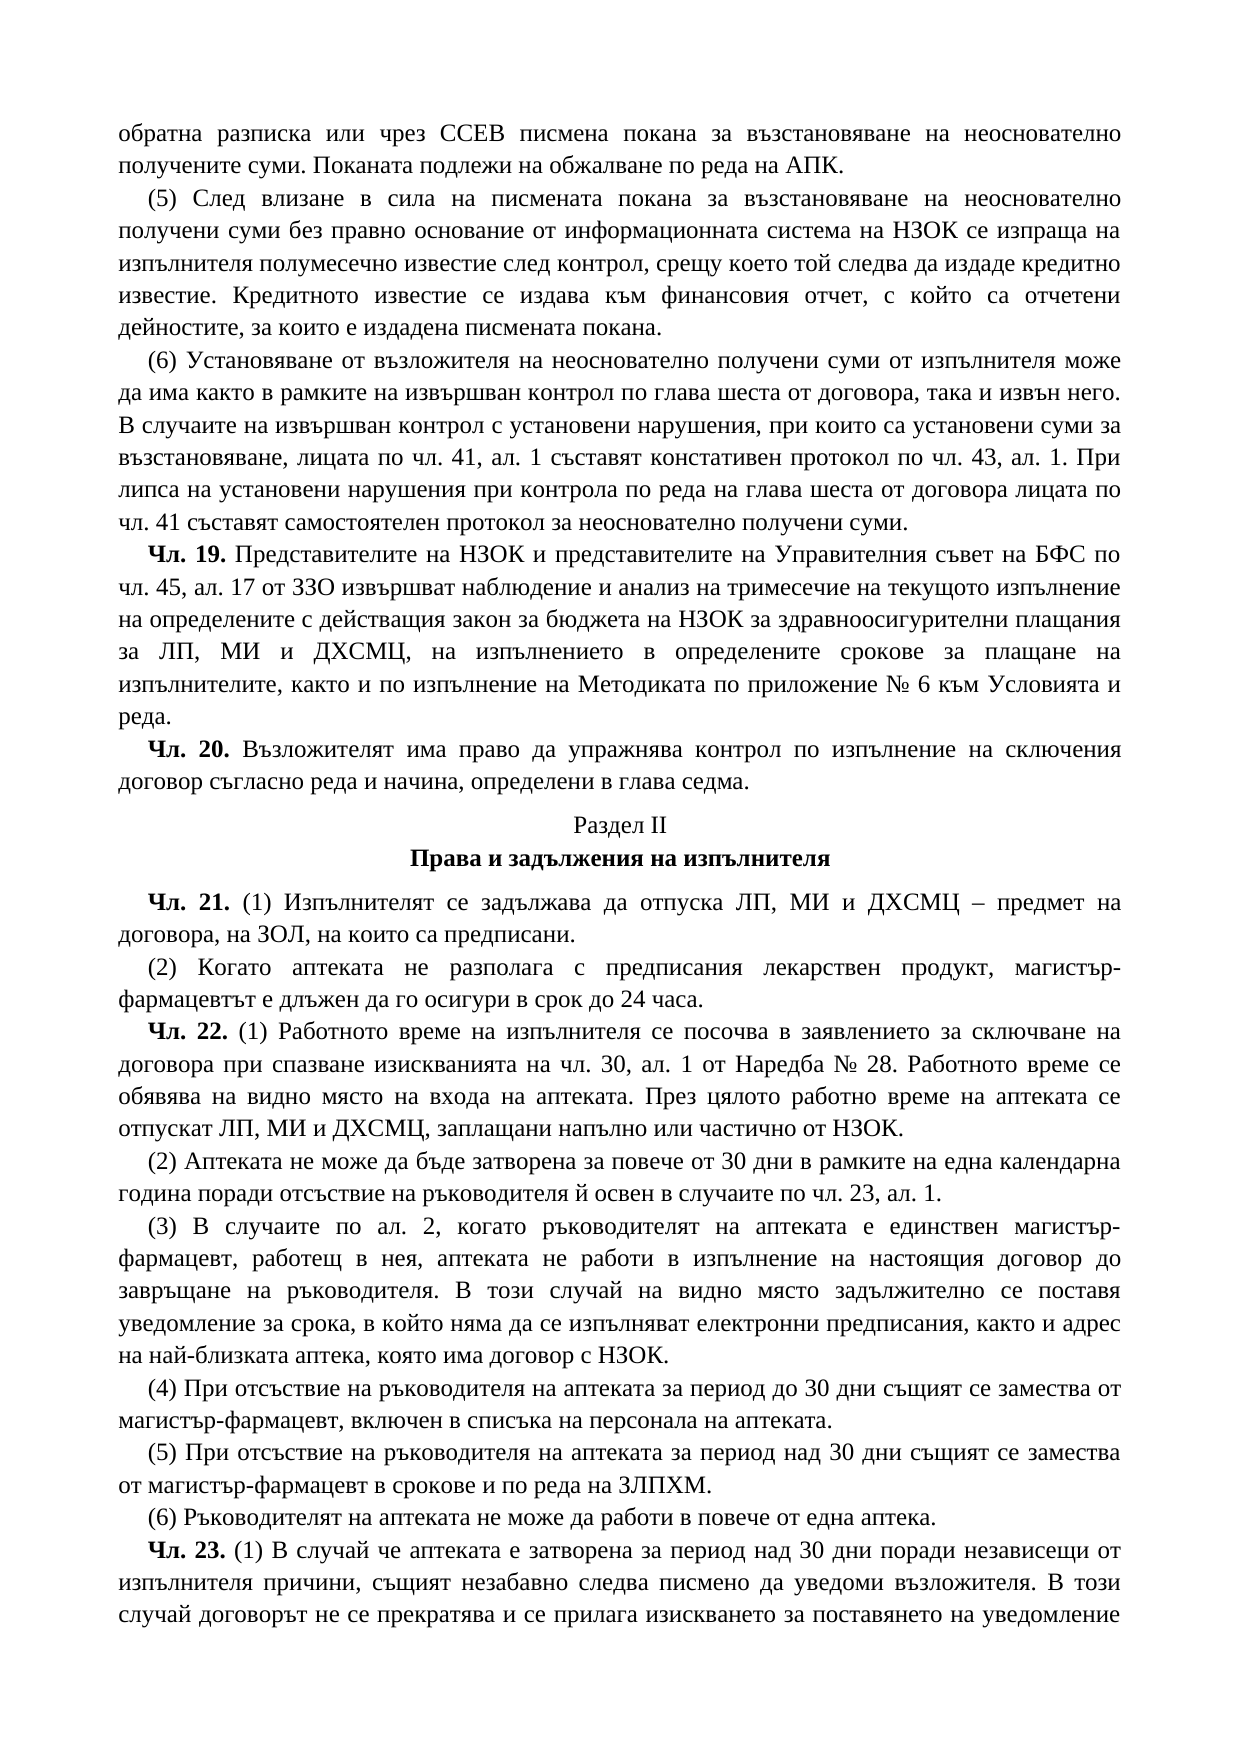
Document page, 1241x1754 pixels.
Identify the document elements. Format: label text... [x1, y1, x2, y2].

text Чл. 21. (1) Изпълнителят се задължава да отпуска ЛП, МИ и ДХСМЦ – предмет на договора, на ЗОЛ, на които са предписани. [118, 887, 1122, 948]
text (5) След влизане в сила на писмената покана за възстановяване на неоснователно получени суми без правно основание от информационната система на НЗОК се изпраща на изпълнителя полумесечно известие след контрол, срещу което той следва да издаде кредитно известие. Кредитното известие се издава към финансовия отчет, с който са отчетени дейностите, за които е издадена писмената покана. [118, 183, 1122, 341]
text (5) При отсъствие на ръководителя на аптеката за период над 30 дни същият се замества от магистър-фармацевт в срокове и по реда на ЗЛПХМ. [118, 1437, 1122, 1499]
text (6) Ръководителят на аптеката не може да работи в повече от една аптека. [118, 1502, 1122, 1531]
text (2) Аптеката не може да бъде затворена за повече от 30 дни в рамките на една календарна година поради отсъствие на ръководителя й освен в случаите по чл. 23, ал. 1. [118, 1146, 1122, 1207]
text Раздел II [118, 810, 1122, 839]
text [118, 118, 1122, 179]
text Чл. 22. (1) Работното време на изпълнителя се посочва в заявлението за сключване на договора при спазване изискванията на чл. 30, ал. 1 от Наредба № 28. Работното време се обявява на видно място на входа на аптеката. През цялото работно време на аптеката се отпускат ЛП, МИ и ДХСМЦ, заплащани напълно или частично от НЗОК. [118, 1016, 1122, 1142]
text (4) При отсъствие на ръководителя на аптеката за период до 30 дни същият се замества от магистър-фармацевт, включен в списъка на персонала на аптеката. [118, 1373, 1122, 1434]
text Чл. 19. Представителите на НЗОК и представителите на Управителния съвет на БФС по чл. 45, ал. 17 от ЗЗО извършват наблюдение и анализ на тримесечие на текущото изпълнение на определените с действащия закон за бюджета на НЗОК за здравноосигурителни плащания за ЛП, МИ и ДХСМЦ, на изпълнението в определените срокове за плащане на изпълнителите, както и по изпълнение на Методиката по приложение № 6 към Условията и реда. [118, 539, 1122, 730]
text (6) Установяване от възложителя на неоснователно получени суми от изпълнителя може да има както в рамките на извършван контрол по глава шеста от договора, така и извън него. В случаите на извършван контрол с установени нарушения, при които са установени суми за възстановяване, лицата по чл. 41, ал. 1 съставят констативен протокол по чл. 43, ал. 1. При липса на установени нарушения при контрола по реда на глава шеста от договора лицата по чл. 41 съставят самостоятелен протокол за неоснователно получени суми. [118, 345, 1122, 536]
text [118, 1535, 1122, 1628]
text Права и задължения на изпълнителя [118, 843, 1122, 871]
text (3) В случаите по ал. 2, когато ръководителят на аптеката е единствен магистър-фармацевт, работещ в нея, аптеката не работи в изпълнение на настоящия договор до завръщане на ръководителя. В този случай на видно място задължително се поставя уведомление за срока, в който няма да се изпълняват електронни предписания, както и адрес на най-близката аптека, която има договор с НЗОК. [118, 1211, 1122, 1369]
text (2) Когато аптеката не разполага с предписания лекарствен продукт, магистър-фармацевтът е длъжен да го осигури в срок до 24 часа. [118, 952, 1122, 1013]
text Чл. 20. Възложителят има право да упражнява контрол по изпълнение на сключения договор съгласно реда и начина, определени в глава седма. [118, 734, 1122, 795]
